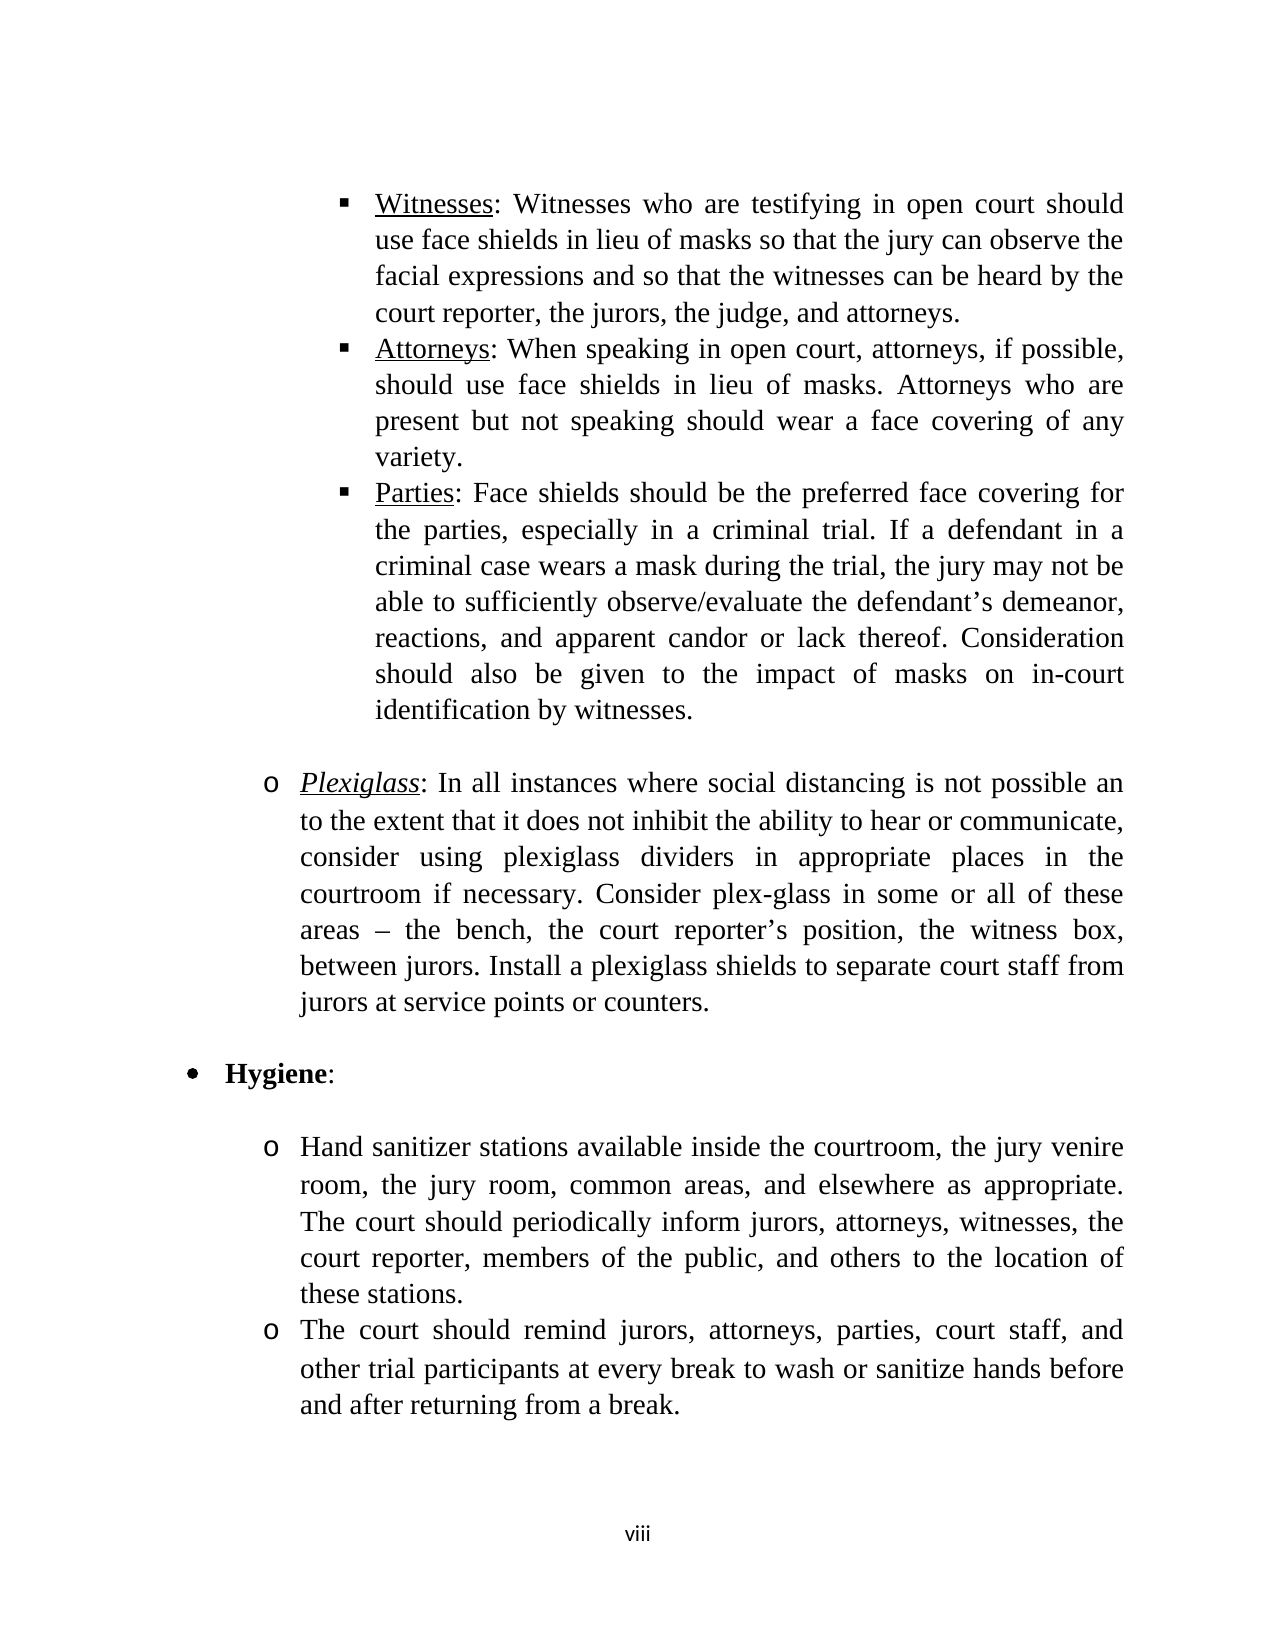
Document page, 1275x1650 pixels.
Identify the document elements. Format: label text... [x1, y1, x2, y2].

list Plexiglass: In all instances where social distancing is not possible an to the extent that it does not inhibit the ability to hear or communicate, consider using plexiglass dividers in appropriate places in the courtroom if necessary. Consider plex-glass in some or all of these areas – the bench, the court reporter’s position, the witness box, between jurors. Install a plexiglass shields to separate court staff from jurors at service points or counters. [262, 765, 1125, 1018]
list Witnesses: Witnesses who are testifying in open court should use face shields in lieu of masks so that the jury can observe the facial expressions and so that the witnesses can be heard by the court reporter, the jurors, the judge, and attorneys. [337, 186, 1125, 328]
list Hygiene: [187, 1056, 1125, 1090]
list Hand sanitizer stations available inside the courtroom, the jury venire room, the jury room, common areas, and elsewhere as appropriate. The court should periodically inform jurors, attorneys, witnesses, the court reporter, members of the public, and others to the location of these stations. [262, 1129, 1125, 1309]
list Parties: Face shields should be the preferred face covering for the parties, especially in a criminal trial. If a defendant in a criminal case wears a mask during the trial, the jury may not be able to sufficiently observe/evaluate the defendant’s demeanor, reactions, and apparent candor or lack thereof. Consideration should also be given to the impact of masks on in-court identification by witnesses. [337, 476, 1125, 726]
list The court should remind jurors, attorneys, parties, court staff, and other trial participants at every break to wash or sanitize hands before and after returning from a break. [262, 1312, 1125, 1420]
list Attorneys: When speaking in open court, attorneys, if possible, should use face shields in lieu of masks. Attorneys who are present but not speaking should wear a face covering of any variety. [337, 331, 1125, 473]
